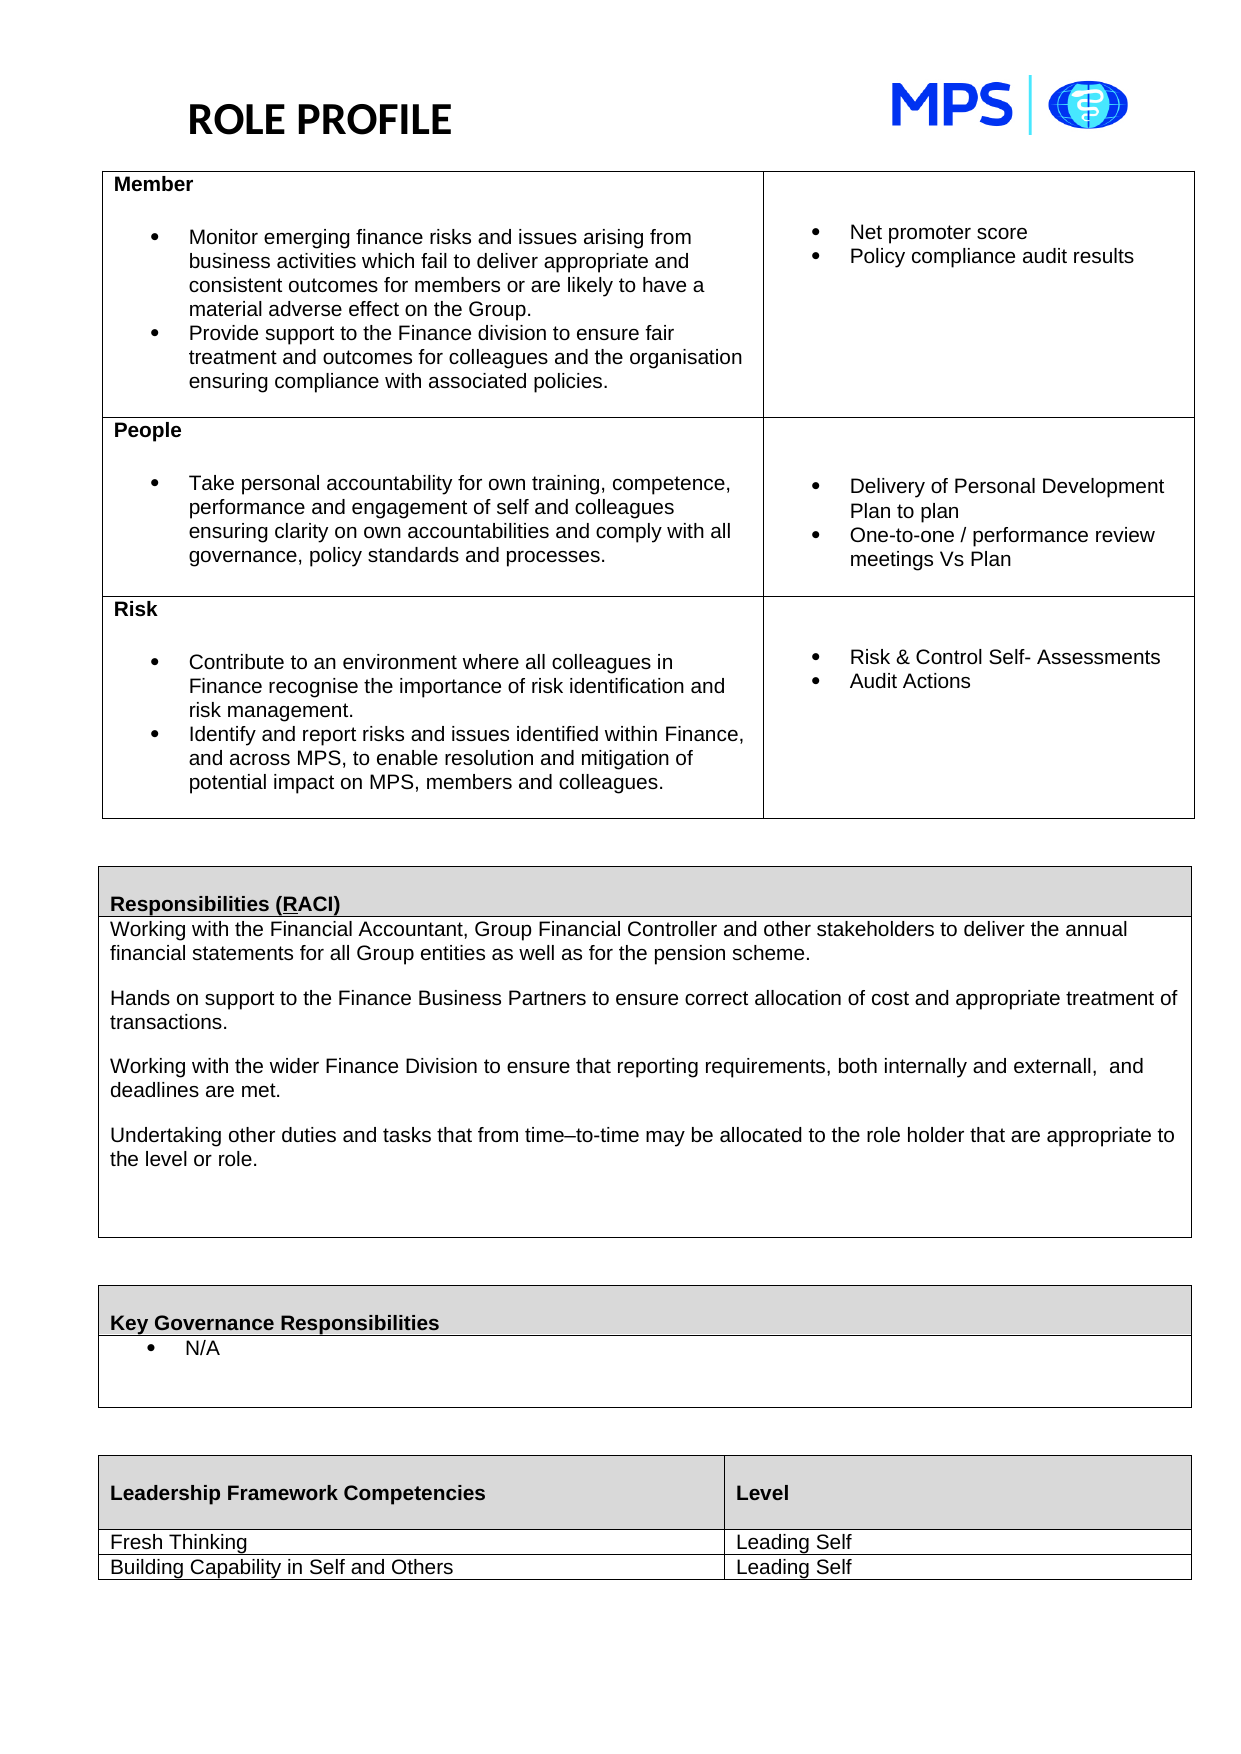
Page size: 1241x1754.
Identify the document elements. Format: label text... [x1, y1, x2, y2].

table_cell People Take personal accountability for own training, competence, performance and engagement of self and colleagues ensuring clarity on own accountabilities and comply with all governance, policy standards and processes. [103, 418, 763, 596]
table_cell Building Capability in Self and Others [99, 1555, 724, 1579]
table_header Responsibilities (RACI) [99, 867, 1191, 916]
table_cell Delivery of Personal Development Plan to plan One-to-one / performance review meetings Vs Plan [764, 418, 1194, 596]
table_cell Risk Contribute to an environment where all colleagues in Finance recognise the importance of risk identification and risk management. Identify and report risks and issues identified within Finance, and across MPS, to enable resolution and mitigation of potential impact on MPS, members and colleagues. [103, 597, 763, 818]
table_header Level [725, 1456, 1191, 1529]
table_header Member Monitor emerging finance risks and issues arising from business activities which fail to deliver appropriate and consistent outcomes for members or are likely to have a material adverse effect on the Group. Provide support to the Finance division to ensure fair treatment and outcomes for colleagues and the organisation ensuring compliance with associated policies. [103, 172, 763, 417]
table_cell Fresh Thinking [99, 1530, 724, 1554]
table_header Leadership Framework Competencies [99, 1456, 724, 1529]
table_cell [725, 1530, 1191, 1554]
table_cell N/A [99, 1336, 1191, 1407]
table_header Key Governance Responsibilities [99, 1286, 1191, 1334]
picture [892, 75, 1128, 135]
table_header Net promoter score Policy compliance audit results [764, 172, 1194, 417]
table_cell Working with the Financial Accountant, Group Financial Controller and other stakeholders to deliver the annual financial statements for all Group entities as well as for the pension scheme. Hands on support to the Finance Business Partners to ensure correct allocation of cost and appropriate treatment of transactions. Working with the wider Finance Division to ensure that reporting requirements, both internally and externall, and deadlines are met. Undertaking other duties and tasks that from time–to-time may be allocated to the role holder that are appropriate to the level or role. [99, 917, 1191, 1237]
table_cell [725, 1555, 1191, 1579]
table_cell Risk & Control Self- Assessments Audit Actions [764, 597, 1194, 818]
